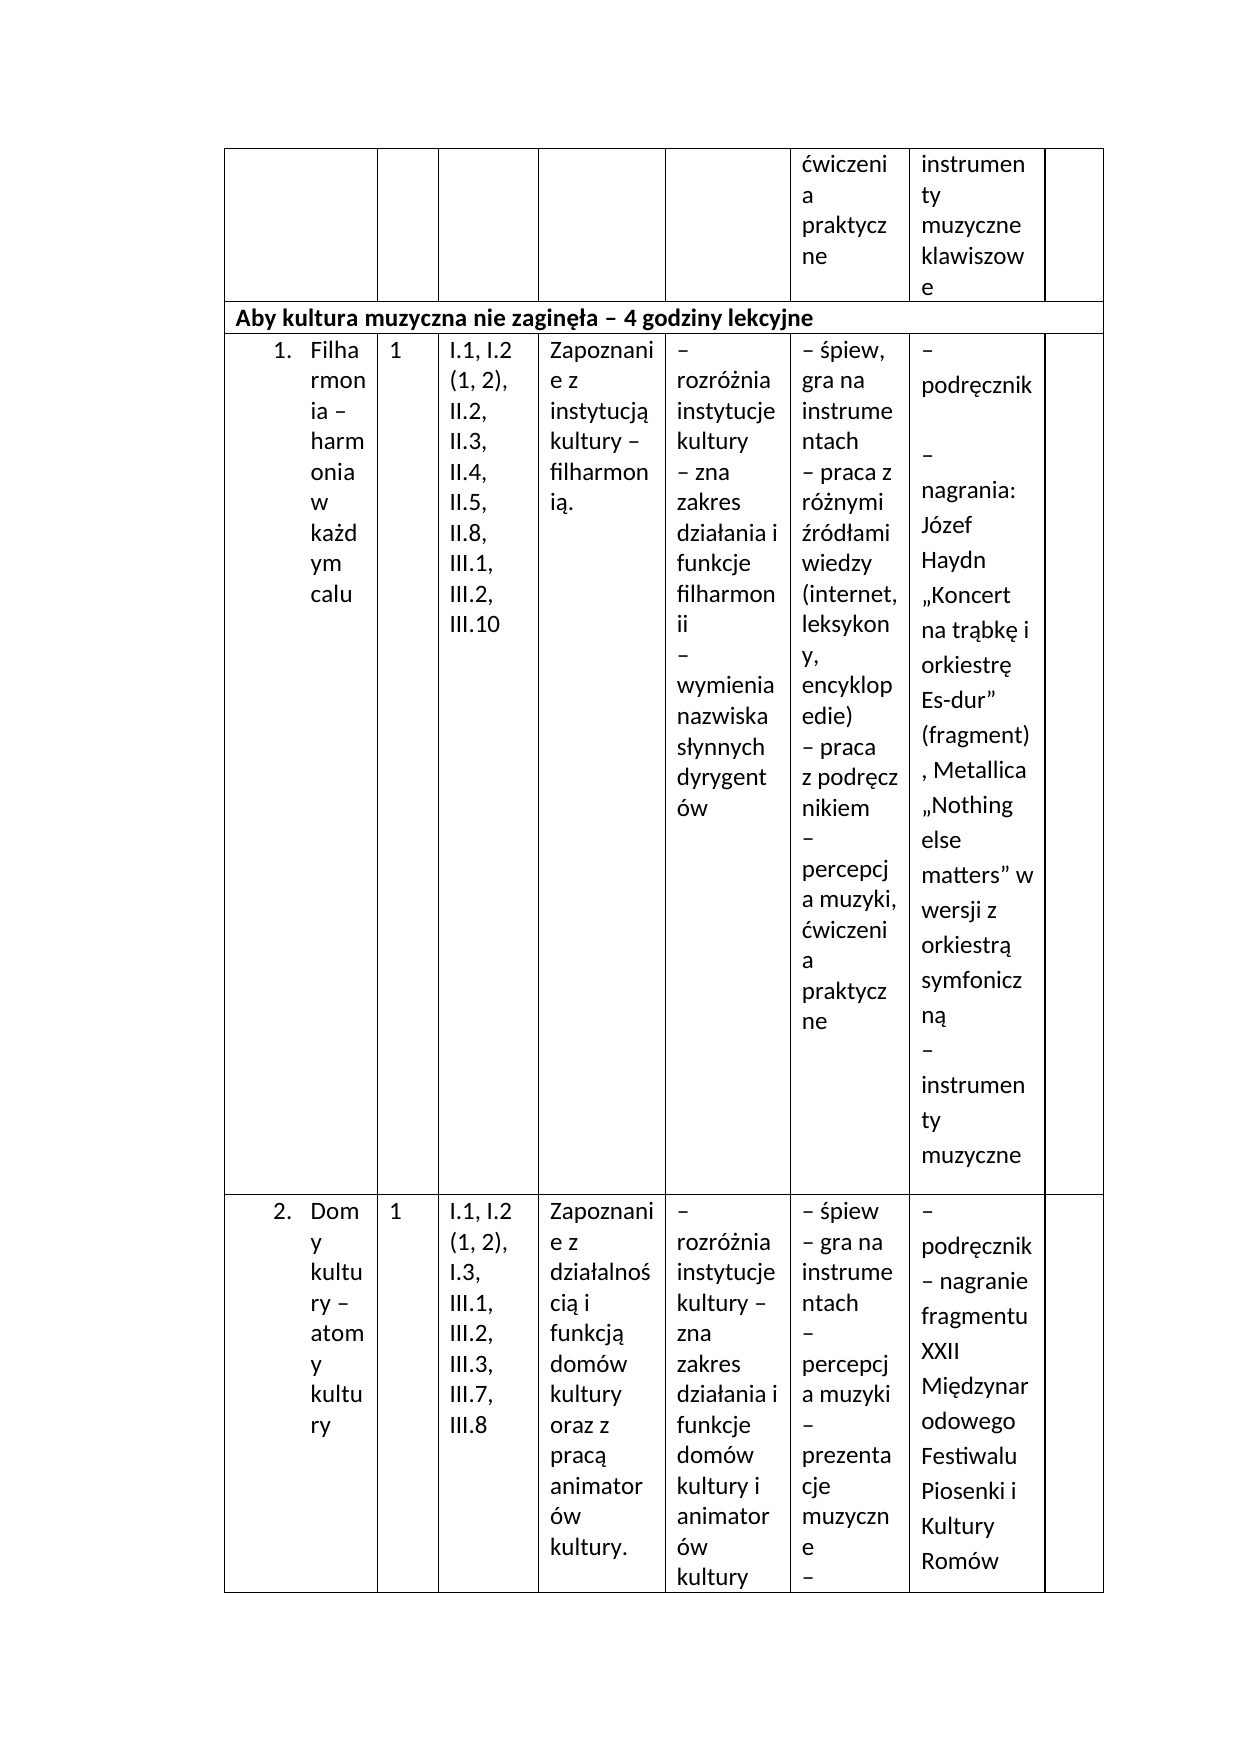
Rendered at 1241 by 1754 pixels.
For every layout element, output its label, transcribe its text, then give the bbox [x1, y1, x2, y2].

table_cell ‒ śpiew, gra na instrumentach ‒ praca z różnymi źródłami wiedzy (internet, leksykony, encyklopedie) – praca z podręcznikiem ‒ percepcja muzyki, ćwiczenia praktyczne [791, 334, 909, 1194]
table_cell ‒ rozróżnia instytucje kultury ‒ zna zakres działania i funkcje filharmonii ‒ wymienia nazwiska słynnych dyrygentów [666, 334, 790, 1194]
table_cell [910, 1195, 1044, 1592]
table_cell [666, 1195, 790, 1592]
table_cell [439, 1195, 538, 1592]
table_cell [225, 1195, 377, 1592]
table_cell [791, 1195, 909, 1592]
table_cell [1046, 334, 1103, 1194]
table_cell 1 [378, 149, 438, 301]
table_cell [910, 149, 1044, 301]
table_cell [539, 149, 665, 301]
table_cell ‒ podręcznik ‒ nagrania: Józef Haydn „Koncert na trąbkę i orkiestrę Es-dur” (fragment), Metallica „Nothing else matters” w wersji z orkiestrą symfoniczną ‒ instrumenty muzyczne [910, 334, 1044, 1194]
table_cell Zapoznanie z instytucją kultury ‒ filharmonią. [539, 334, 665, 1194]
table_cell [439, 149, 538, 301]
table_cell Filharmonia – harmonia w każdym calu [225, 334, 377, 1194]
table_cell 1 [378, 334, 438, 1194]
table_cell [791, 149, 909, 301]
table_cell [539, 1195, 665, 1592]
table_cell Aby kultura muzyczna nie zaginęła ‒ 4 godziny lekcyjne [225, 302, 1103, 333]
table_cell [1046, 149, 1103, 301]
table_cell 1 [378, 1195, 438, 1592]
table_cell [225, 149, 377, 301]
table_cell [666, 149, 790, 301]
table_cell [1046, 1195, 1103, 1592]
table_cell I.1, I.2 (1, 2), II.2, II.3, II.4, II.5, II.8, III.1, III.2, III.10 [439, 334, 538, 1194]
